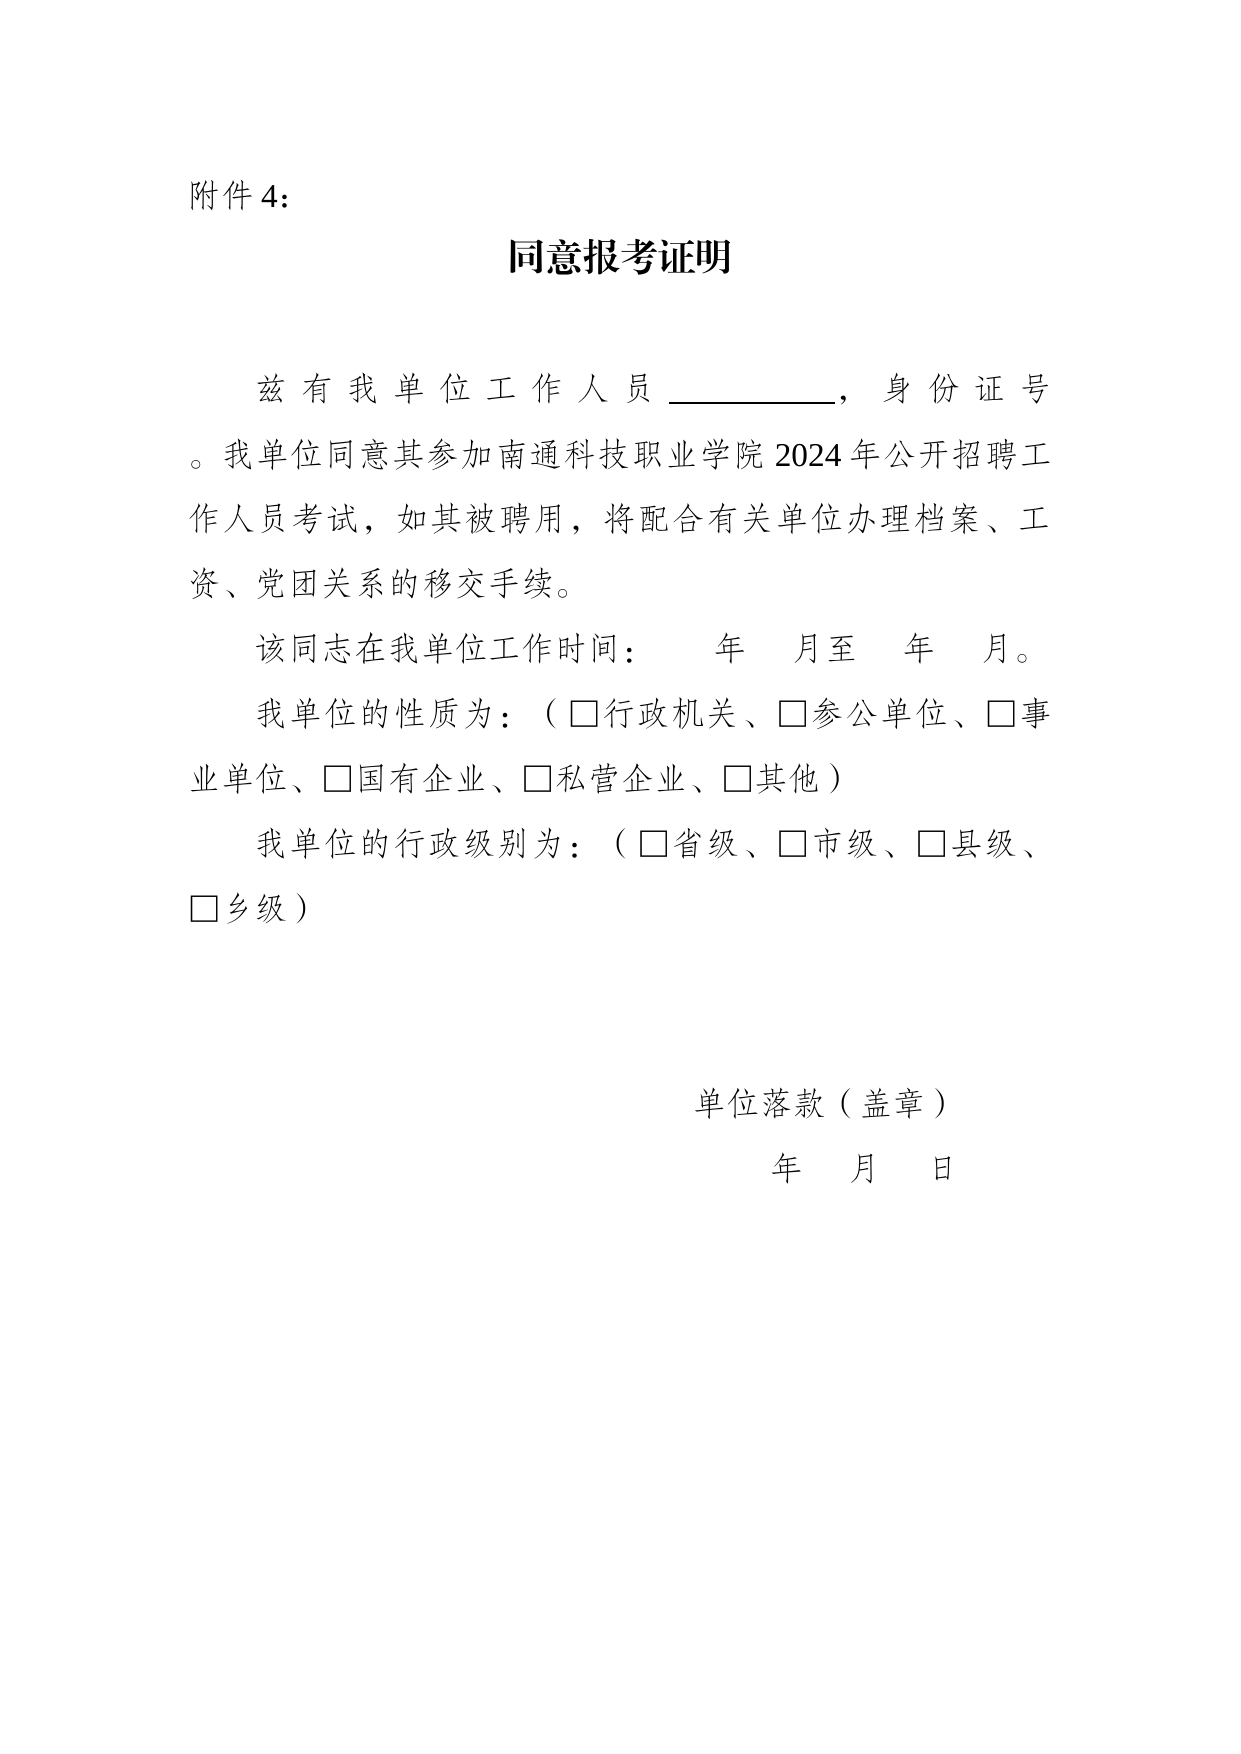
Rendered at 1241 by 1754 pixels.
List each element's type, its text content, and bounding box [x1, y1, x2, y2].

text 兹有我单位工作人员 ，身份证号 。我单位同意其参加南通科技职业学院2024年公开招聘工作人员考试，如其被聘用，将配合有关单位办理档案、工资、党团关系的移交手续。 [187, 357, 1053, 617]
text 同意报考证明 [187, 227, 1053, 292]
text 单位落款（盖章） [187, 1072, 959, 1137]
text 附件4： [187, 162, 1053, 227]
text 年 月 日 [187, 1137, 959, 1202]
text 我单位的行政级别为：（□省级、□市级、□县级、□乡级） [187, 812, 1053, 942]
text 我单位的性质为：（□行政机关、□参公单位、□事业单位、□国有企业、□私营企业、□其他） [187, 682, 1053, 812]
text 该同志在我单位工作时间： 年 月至 年 月。 [187, 617, 1053, 682]
